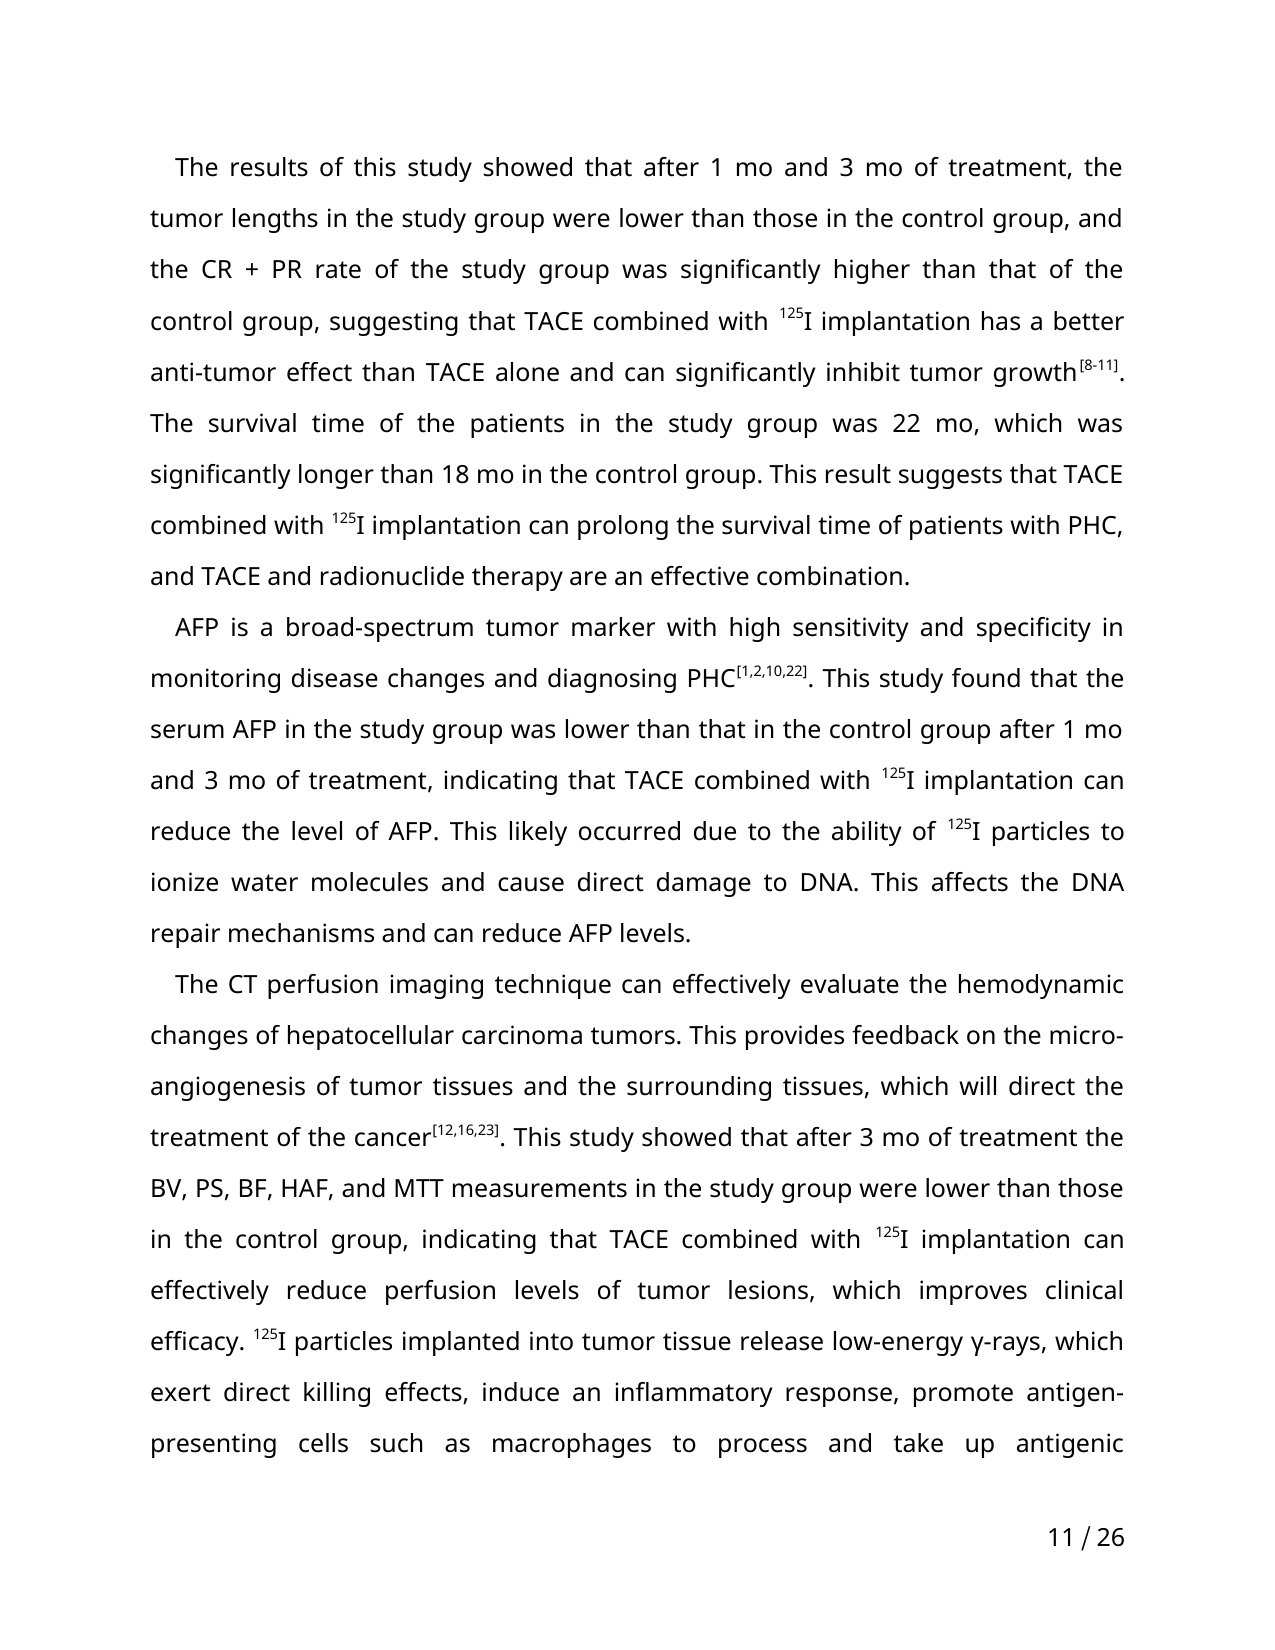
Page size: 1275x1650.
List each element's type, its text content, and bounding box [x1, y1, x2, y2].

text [150, 967, 1125, 1460]
text AFP is a broad-spectrum tumor marker with high sensitivity and specificity in monitoring disease changes and diagnosing PHC[1,2,10,22]. This study found that the serum AFP in the study group was lower than that in the control group after 1 mo and 3 mo of treatment, indicating that TACE combined with 125I implantation can reduce the level of AFP. This likely occurred due to the ability of 125I particles to ionize water molecules and cause direct damage to DNA. This affects the DNA repair mechanisms and can reduce AFP levels. [150, 609, 1125, 950]
text The results of this study showed that after 1 mo and 3 mo of treatment, the tumor lengths in the study group were lower than those in the control group, and the CR + PR rate of the study group was significantly higher than that of the control group, suggesting that TACE combined with 125I implantation has a better anti-tumor effect than TACE alone and can significantly inhibit tumor growth[8-11]. The survival time of the patients in the study group was 22 mo, which was significantly longer than 18 mo in the control group. This result suggests that TACE combined with 125I implantation can prolong the survival time of patients with PHC, and TACE and radionuclide therapy are an effective combination. [150, 150, 1125, 592]
